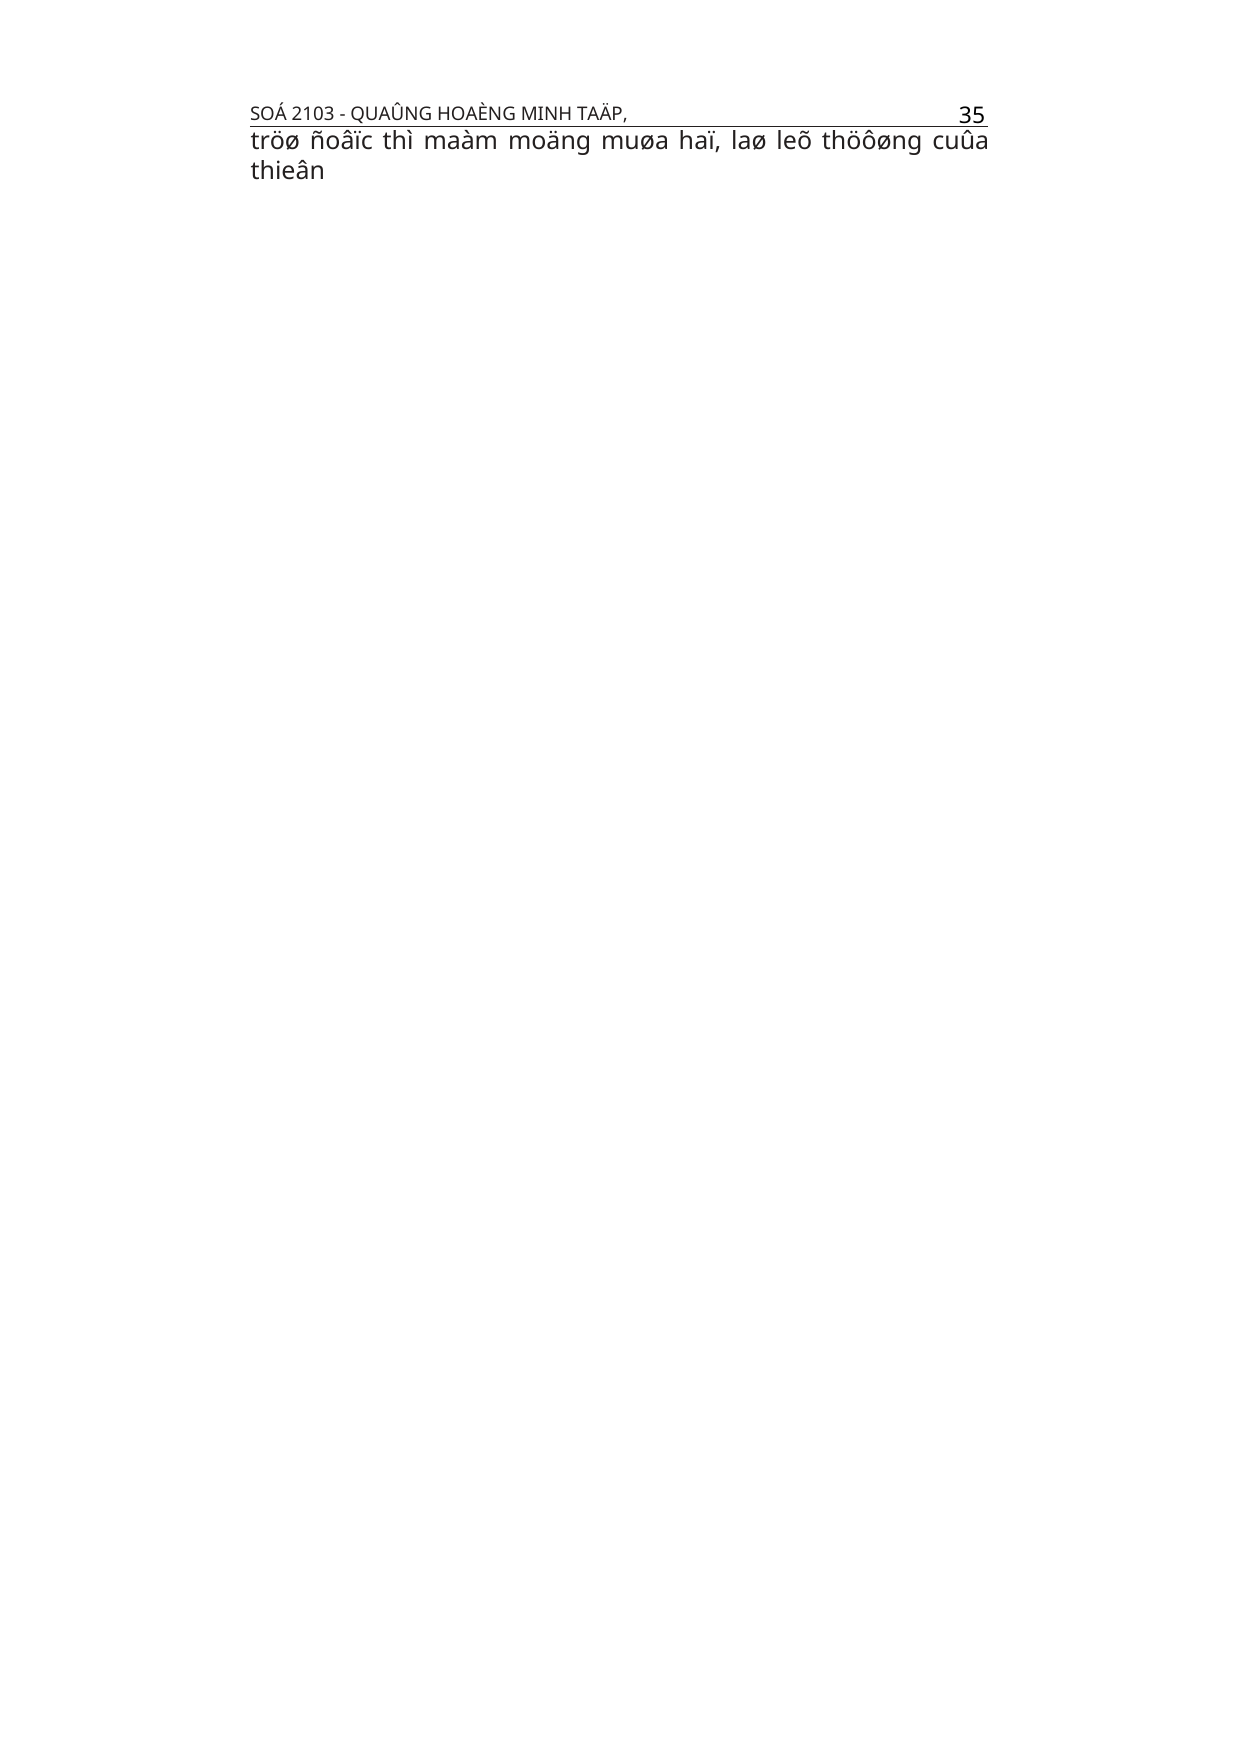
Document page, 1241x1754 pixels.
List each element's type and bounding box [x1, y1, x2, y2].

text [250, 125, 990, 187]
